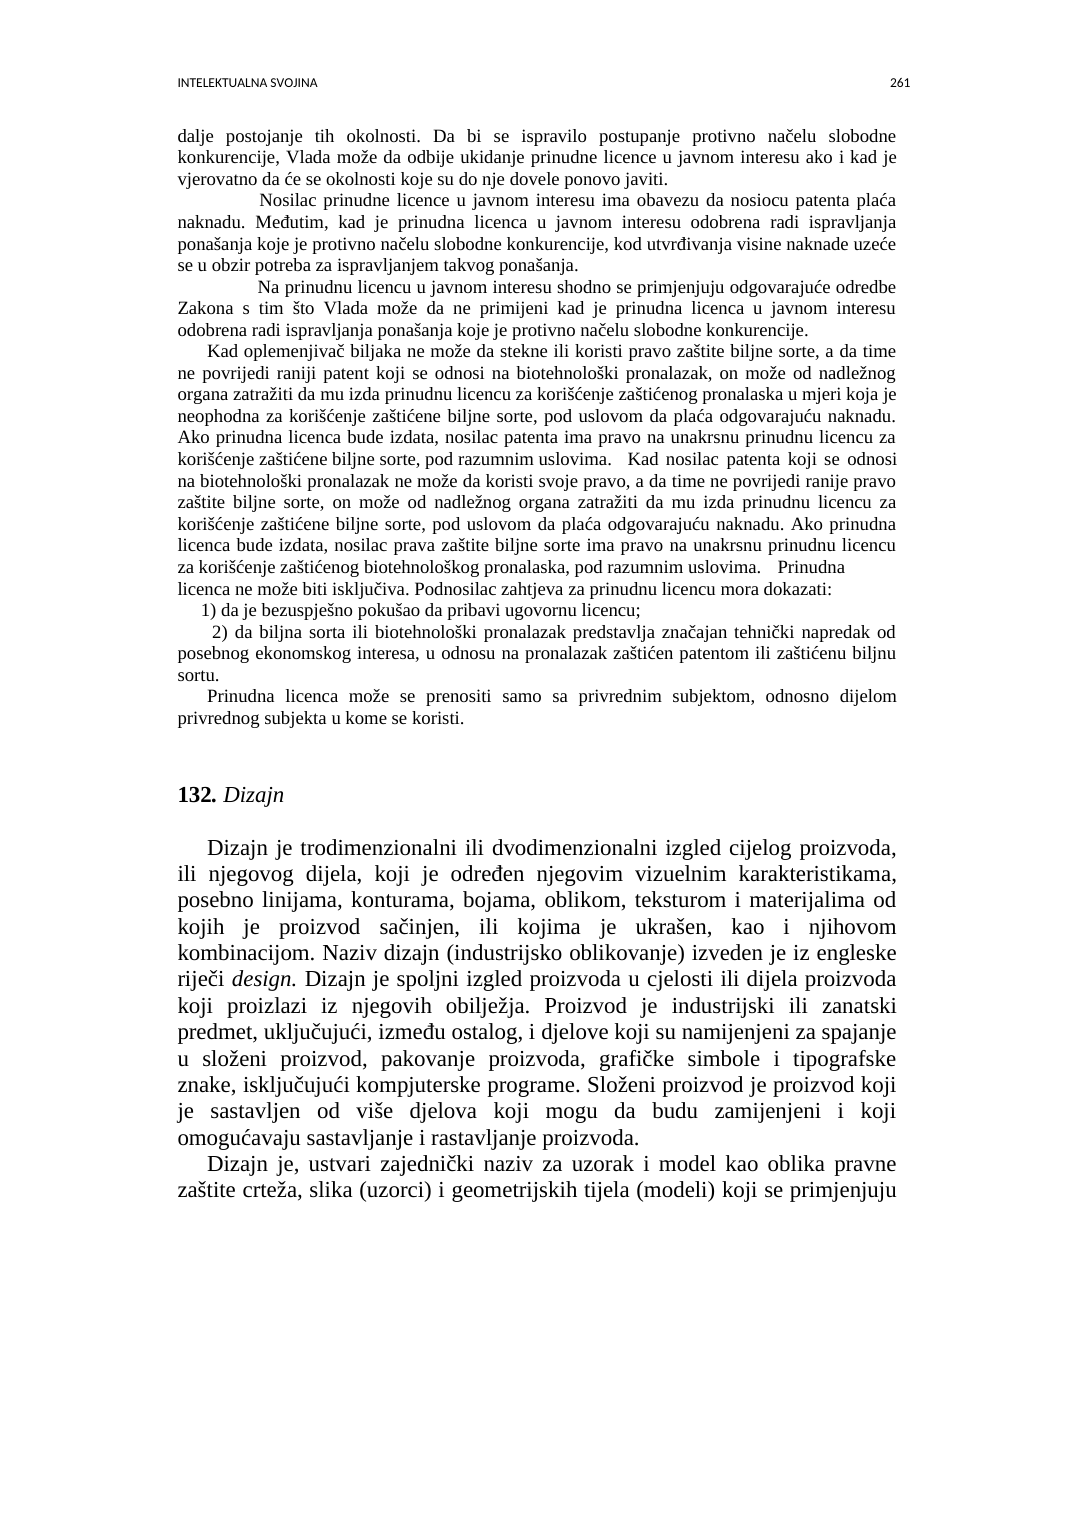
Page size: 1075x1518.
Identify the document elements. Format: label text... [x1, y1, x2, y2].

text Prinudna licenca može se prenositi samo sa privrednim subjektom, odnosno dijelom privrednog subjekta u kome se koristi. [177, 685, 898, 728]
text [177, 124, 898, 189]
text 1) da je bezuspješno pokušao da pribavi ugovornu licencu; [177, 599, 846, 621]
text Nosilac prinudne licence u javnom interesu ima obavezu da nosiocu patenta plaća naknadu. Međutim, kad je prinudna licenca u javnom interesu odobrena radi ispravljanja ponašanja koje je protivno načelu slobodne konkurencije, kod utvrđivanja visine naknade uzeće se u obzir potreba za ispravljanjem takvog ponašanja. [177, 189, 898, 276]
text Kad oplemenjivač biljaka ne može da stekne ili koristi pravo zaštite biljne sorte, a da time ne povrijedi raniji patent koji se odnosi na biotehnološki pronalazak, on može od nadležnog organa zatražiti da mu izda prinudnu licencu za korišćenje zaštićenog pronalaska u mjeri koja je neophodna za korišćenje zaštićene biljne sorte, pod uslovom da plaća odgovarajuću naknadu. Ako prinudna licenca bude izdata, nosilac patenta ima pravo na unakrsnu prinudnu licencu za korišćenje zaštićene biljne sorte, pod razumnim uslovima. Kad nosilac patenta koji se odnosi na biotehnološki pronalazak ne može da koristi svoje pravo, a da time ne povrijedi ranije pravo zaštite biljne sorte, on može od nadležnog organa zatražiti da mu izda prinudnu licencu za korišćenje zaštićene biljne sorte, pod uslovom da plaća odgovarajuću naknadu. Ako prinudna licenca bude izdata, nosilac prava zaštite biljne sorte ima pravo na unakrsnu prinudnu licencu za korišćenje zaštićenog biotehnološkog pronalaska, pod razumnim uslovima. Prinudna licenca ne može biti isključiva. Podnosilac zahtjeva za prinudnu licencu mora dokazati: [177, 340, 898, 599]
text Dizajn je trodimenzionalni ili dvodimenzionalni izgled cijelog proizvoda, ili njegovog dijela, koji je određen njegovim vizuelnim karakteristikama, posebno linijama, konturama, bojama, oblikom, teksturom i materijalima od kojih je proizvod sačinjen, ili kojima je ukrašen, kao i njihovom kombinacijom. Naziv dizajn (industrijsko oblikovanje) izveden je iz engleske riječi design. Dizajn je spoljni izgled proizvoda u cjelosti ili dijela proizvoda koji proizlazi iz njegovih obilježja. Proizvod je industrijski ili zanatski predmet, uključujući, između ostalog, i djelove koji su namijenjeni za spajanje u složeni proizvod, pakovanje proizvoda, grafičke simbole i tipografske znake, isključujući kompjuterske programe. Složeni proizvod je proizvod koji je sastavljen od više djelova koji mogu da budu zamijenjeni i koji omogućavaju sastavljanje i rastavljanje proizvoda. [177, 834, 898, 1150]
text 132. Dizajn [177, 781, 898, 807]
text Na prinudnu licencu u javnom interesu shodno se primjenjuju odgovarajuće odredbe Zakona s tim što Vlada može da ne primijeni kad je prinudna licenca u javnom interesu odobrena radi ispravljanja ponašanja koje je protivno načelu slobodne konkurencije. [177, 276, 898, 340]
text 2) da biljna sorta ili biotehnološki pronalazak predstavlja značajan tehnički napredak od posebnog ekonomskog interesa, u odnosu na pronalazak zaštićen patentom ili zaštićenu biljnu sortu. [177, 621, 898, 685]
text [177, 1150, 898, 1203]
